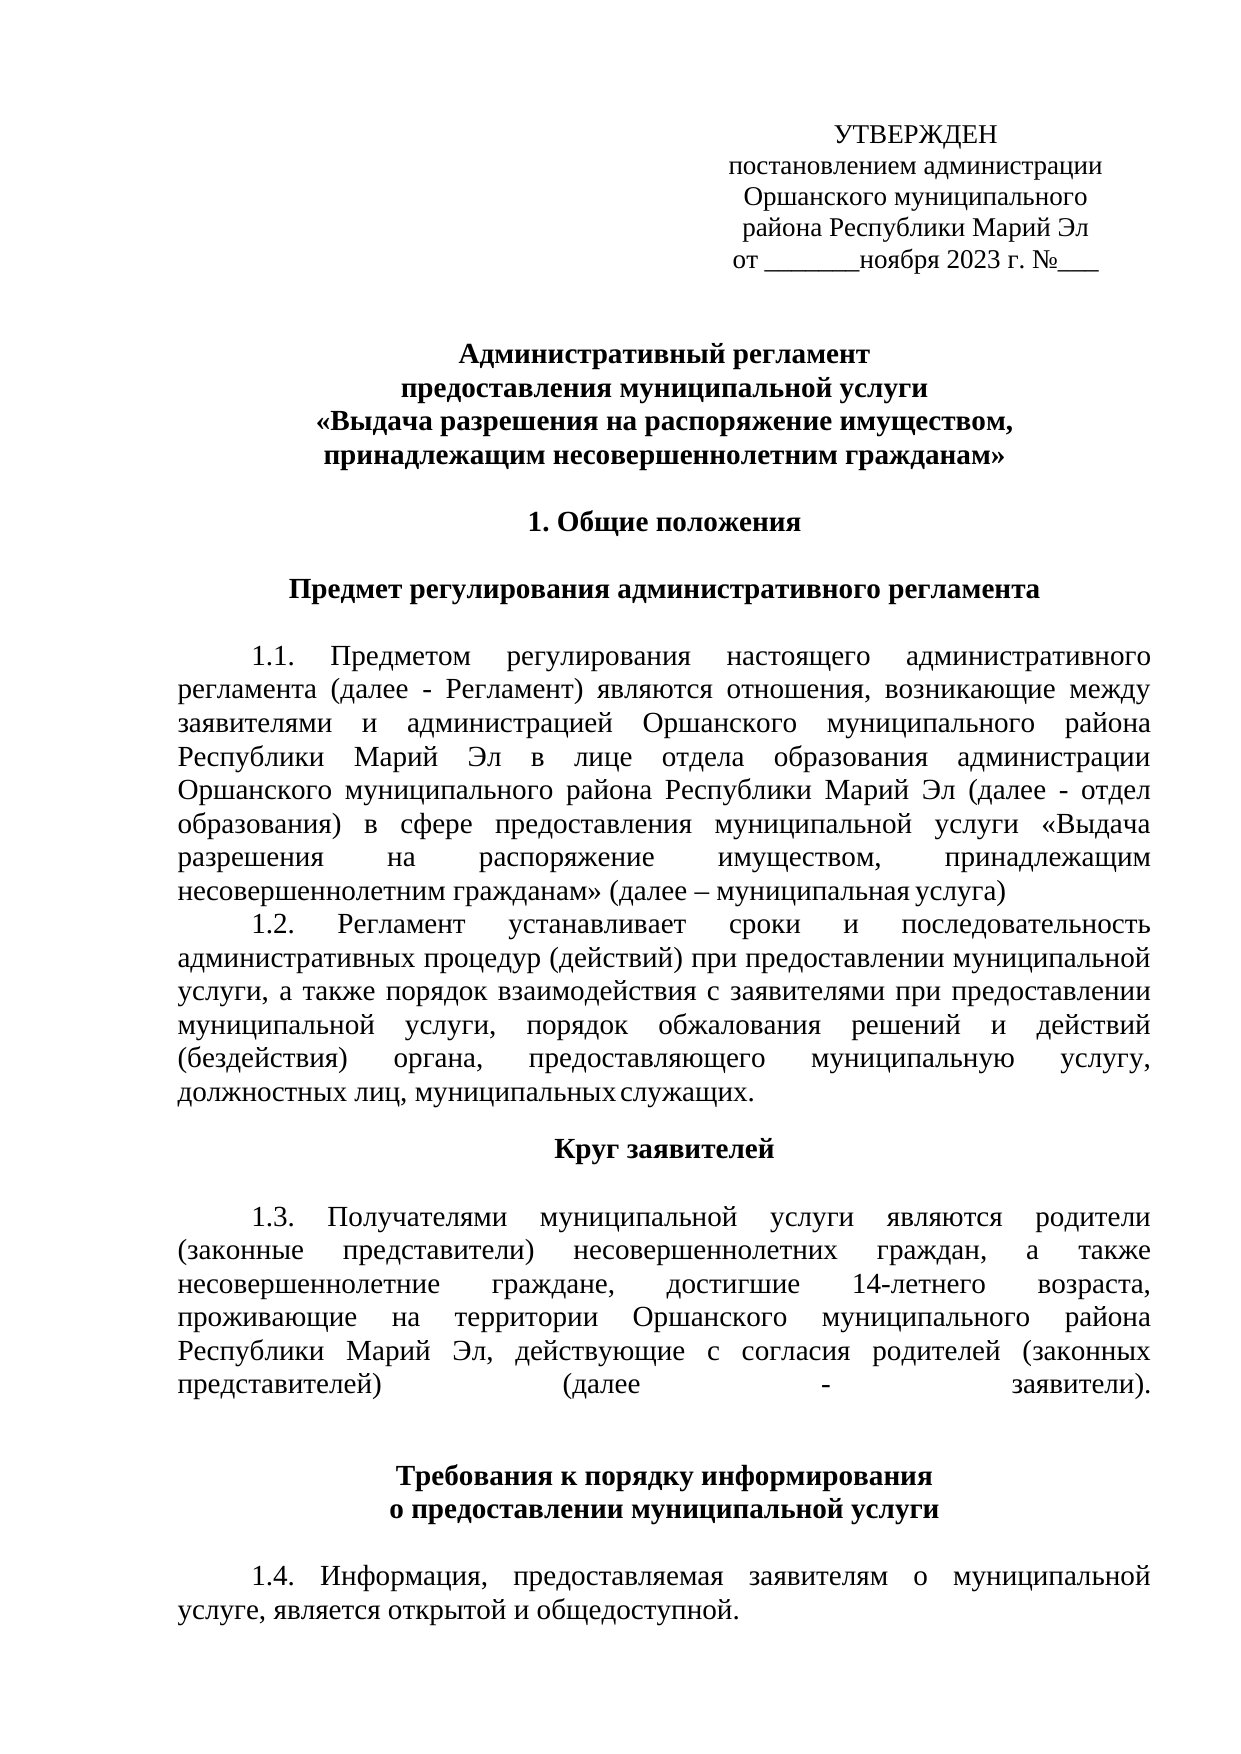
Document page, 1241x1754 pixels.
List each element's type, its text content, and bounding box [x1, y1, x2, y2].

text от _______ноября 2023 г. №___ [679, 243, 1152, 274]
text Предмет регулирования административного регламента [177, 571, 1152, 604]
text «Выдача разрешения на распоряжение имуществом, [177, 403, 1152, 437]
text Круг заявителей [177, 1132, 1152, 1165]
text УТВЕРЖДЕН постановлением администрации Оршанского муниципального [679, 118, 1152, 212]
text 1.3. Получателями муниципальной услуги являются родители (законные представители) несовершеннолетних граждан, а также несовершеннолетние граждане, достигшие 14-летнего возраста, проживающие на территории Оршанского муниципального района Республики Марий Эл, действующие с согласия родителей (законных представителей) (далее - заявители). [177, 1199, 1152, 1424]
text 1.4. Информация, предоставляемая заявителям о муниципальной услуге, является открытой и общедоступной. [177, 1558, 1152, 1625]
text Административный регламент [177, 274, 1152, 370]
text о предоставлении муниципальной услуги [177, 1491, 1152, 1525]
text Требования к порядку информирования [177, 1424, 1152, 1491]
text предоставления муниципальной услуги [177, 370, 1152, 403]
text принадлежащим несовершеннолетним гражданам» [177, 437, 1152, 470]
text 1.2. Регламент устанавливает сроки и последовательность административных процедур (действий) при предоставлении муниципальной услуги, а также порядок взаимодействия с заявителями при предоставлении муниципальной услуги, порядок обжалования решений и действий (бездействия) органа, предоставляющего муниципальную услугу, должностных лиц, муниципальных служащих. [177, 906, 1152, 1132]
text 1. Общие положения [177, 470, 1152, 537]
text 1.1. Предметом регулирования настоящего административного регламента (далее - Регламент) являются отношения, возникающие между заявителями и администрацией Оршанского муниципального района Республики Марий Эл в лице отдела образования администрации Оршанского муниципального района Республики Марий Эл (далее - отдел образования) в сфере предоставления муниципальной услуги «Выдача разрешения на распоряжение имуществом, принадлежащим несовершеннолетним гражданам» (далее – муниципальная услуга) [177, 638, 1152, 906]
text района Республики Марий Эл [679, 212, 1152, 243]
